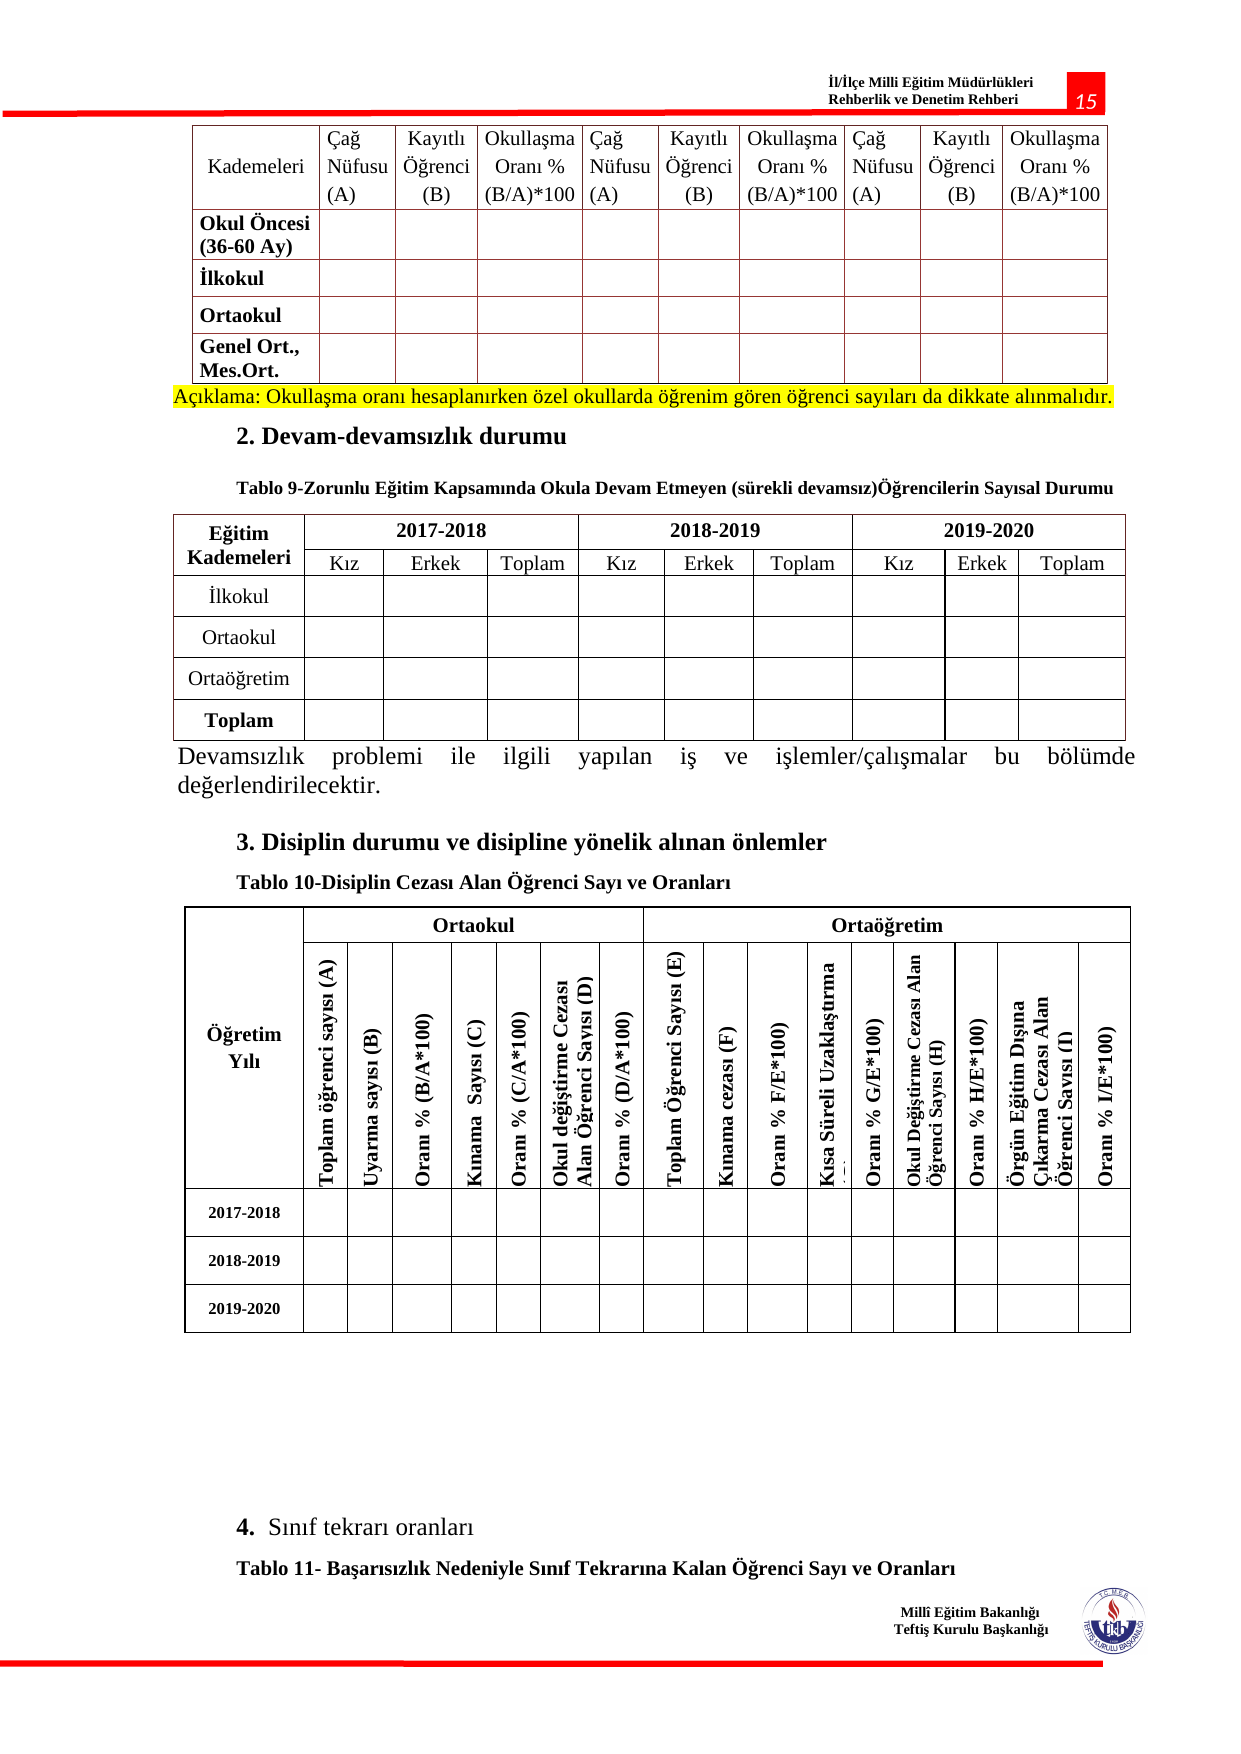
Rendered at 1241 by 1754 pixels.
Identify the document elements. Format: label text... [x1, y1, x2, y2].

table_cell [583, 297, 658, 333]
table_cell [754, 576, 852, 616]
table_cell [852, 1189, 893, 1236]
table_cell [384, 576, 487, 616]
table_cell [852, 1237, 893, 1284]
table_cell [497, 1285, 540, 1332]
table_cell [384, 617, 487, 657]
text 3. Disiplin durumu ve disipline yönelik alınan önlemler [162, 827, 1137, 856]
table_cell [393, 1285, 451, 1332]
table_cell [393, 1189, 451, 1236]
table_cell [305, 658, 383, 698]
table_cell [665, 700, 753, 740]
table_cell Oranı % G/E*100) [852, 943, 893, 1188]
table_cell [845, 260, 920, 296]
table_cell [304, 1189, 347, 1236]
table_cell Toplam Öğrenci Sayısı (E) [644, 943, 703, 1188]
table_cell [853, 617, 944, 657]
text Devamsızlık problemi ile ilgili yapılan iş ve işlemler/çalışmalar bu bölümde değerlendirilecektir. [177, 741, 1137, 798]
table_cell [740, 260, 844, 296]
table_cell [583, 260, 658, 296]
table_cell Erkek [665, 550, 753, 574]
table_cell [1079, 1285, 1130, 1332]
table_cell [384, 658, 487, 698]
table_cell [1003, 260, 1107, 296]
table_cell [946, 658, 1018, 698]
table_cell [665, 576, 753, 616]
table_cell [659, 210, 739, 258]
table_header 2018-2019 [579, 515, 852, 549]
table_cell Oranı % F/E*100) [748, 943, 807, 1188]
table_cell [320, 210, 395, 258]
table_cell [1019, 617, 1125, 657]
table_cell Kınama Sayısı (C) [452, 943, 496, 1188]
table_cell [478, 334, 582, 382]
picture [1080, 1587, 1148, 1655]
table_header 2017-2018 [305, 515, 578, 549]
table_cell [808, 1285, 851, 1332]
table_cell Kayıtlı Öğrenci (B) [396, 126, 477, 209]
table_cell Ortaokul [174, 617, 304, 657]
table_cell Okullaşma Oranı % (B/A)*100 [740, 126, 844, 209]
table_cell Kız [579, 550, 664, 574]
table_cell Kız [305, 550, 383, 574]
table_cell İlkokul [193, 260, 319, 296]
table_cell [998, 1189, 1078, 1236]
table_cell Okul Değiştirme Cezası Alan Öğrenci Sayısı (H) [894, 943, 954, 1188]
table_cell [541, 1285, 599, 1332]
table_cell Ortaöğretim [174, 658, 304, 698]
table_cell [305, 617, 383, 657]
table_cell [946, 700, 1018, 740]
table_cell [600, 1189, 643, 1236]
table_cell 2019-2020 [186, 1285, 303, 1332]
table_header Ortaöğretim [644, 908, 1130, 942]
table_cell Çağ Nüfusu (A) [320, 126, 395, 209]
table_cell İlkokul [174, 576, 304, 616]
table_cell [396, 260, 477, 296]
table_cell [853, 658, 944, 698]
table_cell Toplam [488, 550, 578, 574]
table_cell [497, 1237, 540, 1284]
table_cell [1079, 1237, 1130, 1284]
table_cell [1079, 1189, 1130, 1236]
table_cell Toplam öğrenci sayısı (A) [304, 943, 347, 1188]
table_cell [946, 576, 1018, 616]
table_cell [396, 297, 477, 333]
table_cell [583, 334, 658, 382]
table_cell [921, 297, 1002, 333]
text Açıklama: Okullaşma oranı hesaplanırken özel okullarda öğrenim gören öğrenci sayıları da dikkate alınmalıdır. [162, 383, 1137, 408]
table_cell [754, 617, 852, 657]
table_cell [740, 297, 844, 333]
table_cell [921, 260, 1002, 296]
table_cell [579, 576, 664, 616]
text Tablo 10-Disiplin Cezası Alan Öğrenci Sayı ve Oranları [162, 870, 1137, 894]
text Tablo 9-Zorunlu Eğitim Kapsamında Okula Devam Etmeyen (sürekli devamsız)Öğrencilerin Sayısal Durumu [162, 477, 1137, 498]
table_cell [921, 210, 1002, 258]
table_cell [754, 658, 852, 698]
table_cell Kayıtlı Öğrenci (B) [659, 126, 739, 209]
table_cell [583, 210, 658, 258]
table_cell [320, 297, 395, 333]
table_cell [665, 658, 753, 698]
table_cell Çağ Nüfusu (A) [583, 126, 658, 209]
text Tablo 11- Başarısızlık Nedeniyle Sınıf Tekrarına Kalan Öğrenci Sayı ve Oranları [162, 1555, 1137, 1579]
table_cell Oranı % (B/A*100) [393, 943, 451, 1188]
table_cell Oranı % (D/A*100) [600, 943, 643, 1188]
table_cell [488, 700, 578, 740]
table_cell [644, 1189, 703, 1236]
table_cell [488, 617, 578, 657]
table_cell [845, 297, 920, 333]
table_cell [665, 617, 753, 657]
table_cell [348, 1285, 392, 1332]
table_cell Kısa Süreli Uzaklaştırma (G) [808, 943, 851, 1188]
table_cell [894, 1237, 954, 1284]
table_cell [704, 1285, 747, 1332]
table_cell Okullaşma Oranı % (B/A)*100 [478, 126, 582, 209]
table_cell [497, 1189, 540, 1236]
table_cell [998, 1237, 1078, 1284]
table_cell [579, 700, 664, 740]
table_cell [853, 576, 944, 616]
table_cell [659, 334, 739, 382]
table_cell 2017-2018 [186, 1189, 303, 1236]
table_cell [956, 1189, 997, 1236]
table_cell [304, 1237, 347, 1284]
table_cell [1019, 700, 1125, 740]
table_cell [488, 576, 578, 616]
table_cell [452, 1189, 496, 1236]
table_cell [845, 334, 920, 382]
table_cell Oranı % (C/A*100) [497, 943, 540, 1188]
table_cell [384, 700, 487, 740]
table_cell Okul Öncesi (36-60 Ay) [193, 210, 319, 258]
table_header 2019-2020 [853, 515, 1125, 549]
table_cell [998, 1285, 1078, 1332]
table_cell [754, 700, 852, 740]
table_cell [659, 297, 739, 333]
table_cell [748, 1189, 807, 1236]
table_cell [1003, 334, 1107, 382]
table_cell Erkek [384, 550, 487, 574]
table_cell [1003, 210, 1107, 258]
table_cell [956, 1285, 997, 1332]
table_cell Toplam [1019, 550, 1125, 574]
table_cell [452, 1285, 496, 1332]
table_cell [894, 1189, 954, 1236]
table_cell [808, 1189, 851, 1236]
table_header Eğitim Kademeleri [174, 515, 304, 574]
table_cell Örgün Eğitim Dışına Çıkarma Cezası Alan Öğrenci Sayısı (I) [998, 943, 1078, 1188]
table_cell [478, 210, 582, 258]
table_cell [600, 1237, 643, 1284]
table_cell Okul değiştirme Cezası Alan Öğrenci Sayısı (D) [541, 943, 599, 1188]
table_cell [644, 1237, 703, 1284]
table_cell Kız [853, 550, 944, 574]
table_cell [305, 700, 383, 740]
table_cell Ortaokul [193, 297, 319, 333]
table_cell Oranı % H/E*100) [956, 943, 997, 1188]
table_cell [541, 1189, 599, 1236]
table_cell [393, 1237, 451, 1284]
table_cell Genel Ort., Mes.Ort. [193, 334, 319, 382]
table_cell [808, 1237, 851, 1284]
table_cell [478, 260, 582, 296]
table_cell [600, 1285, 643, 1332]
table_cell [894, 1285, 954, 1332]
table_cell [452, 1237, 496, 1284]
table_header Ortaokul [304, 908, 643, 942]
table_cell [320, 334, 395, 382]
table_cell Uyarma sayısı (B) [348, 943, 392, 1188]
table_cell [845, 210, 920, 258]
table_cell Toplam [174, 700, 304, 740]
table_cell [853, 700, 944, 740]
table_cell [644, 1285, 703, 1332]
table_cell [956, 1237, 997, 1284]
table_cell [704, 1189, 747, 1236]
table_cell [748, 1237, 807, 1284]
table_cell [740, 210, 844, 258]
table_cell [921, 334, 1002, 382]
table_cell [748, 1285, 807, 1332]
table_cell Kınama cezası (F) [704, 943, 747, 1188]
table_cell Toplam [754, 550, 852, 574]
table_cell [1019, 576, 1125, 616]
table_cell [852, 1285, 893, 1332]
text 2. Devam-devamsızlık durumu [162, 421, 1137, 450]
table_cell Çağ Nüfusu (A) [845, 126, 920, 209]
table_cell [488, 658, 578, 698]
table_header Eğitim Kademeleri [193, 126, 319, 209]
table_cell Oranı % I/E*100) [1079, 943, 1130, 1188]
table_cell [305, 576, 383, 616]
table_cell [1019, 658, 1125, 698]
table_cell [704, 1237, 747, 1284]
table_cell [396, 334, 477, 382]
table_cell [579, 658, 664, 698]
table_cell [396, 210, 477, 258]
table_cell [541, 1237, 599, 1284]
table_cell [320, 260, 395, 296]
table_cell Erkek [946, 550, 1018, 574]
table_cell [740, 334, 844, 382]
table_cell [348, 1237, 392, 1284]
table_cell [1003, 297, 1107, 333]
table_cell 2018-2019 [186, 1237, 303, 1284]
table_cell [348, 1189, 392, 1236]
text 4. Sınıf tekrarı oranları [162, 1512, 1137, 1541]
table_cell [659, 260, 739, 296]
table_cell [946, 617, 1018, 657]
table_cell Kayıtlı Öğrenci (B) [921, 126, 1002, 209]
table_cell [304, 1285, 347, 1332]
table_cell Okullaşma Oranı % (B/A)*100 [1003, 126, 1107, 209]
table_cell [478, 297, 582, 333]
table_header Öğretim Yılı [186, 908, 303, 1188]
table_cell [579, 617, 664, 657]
